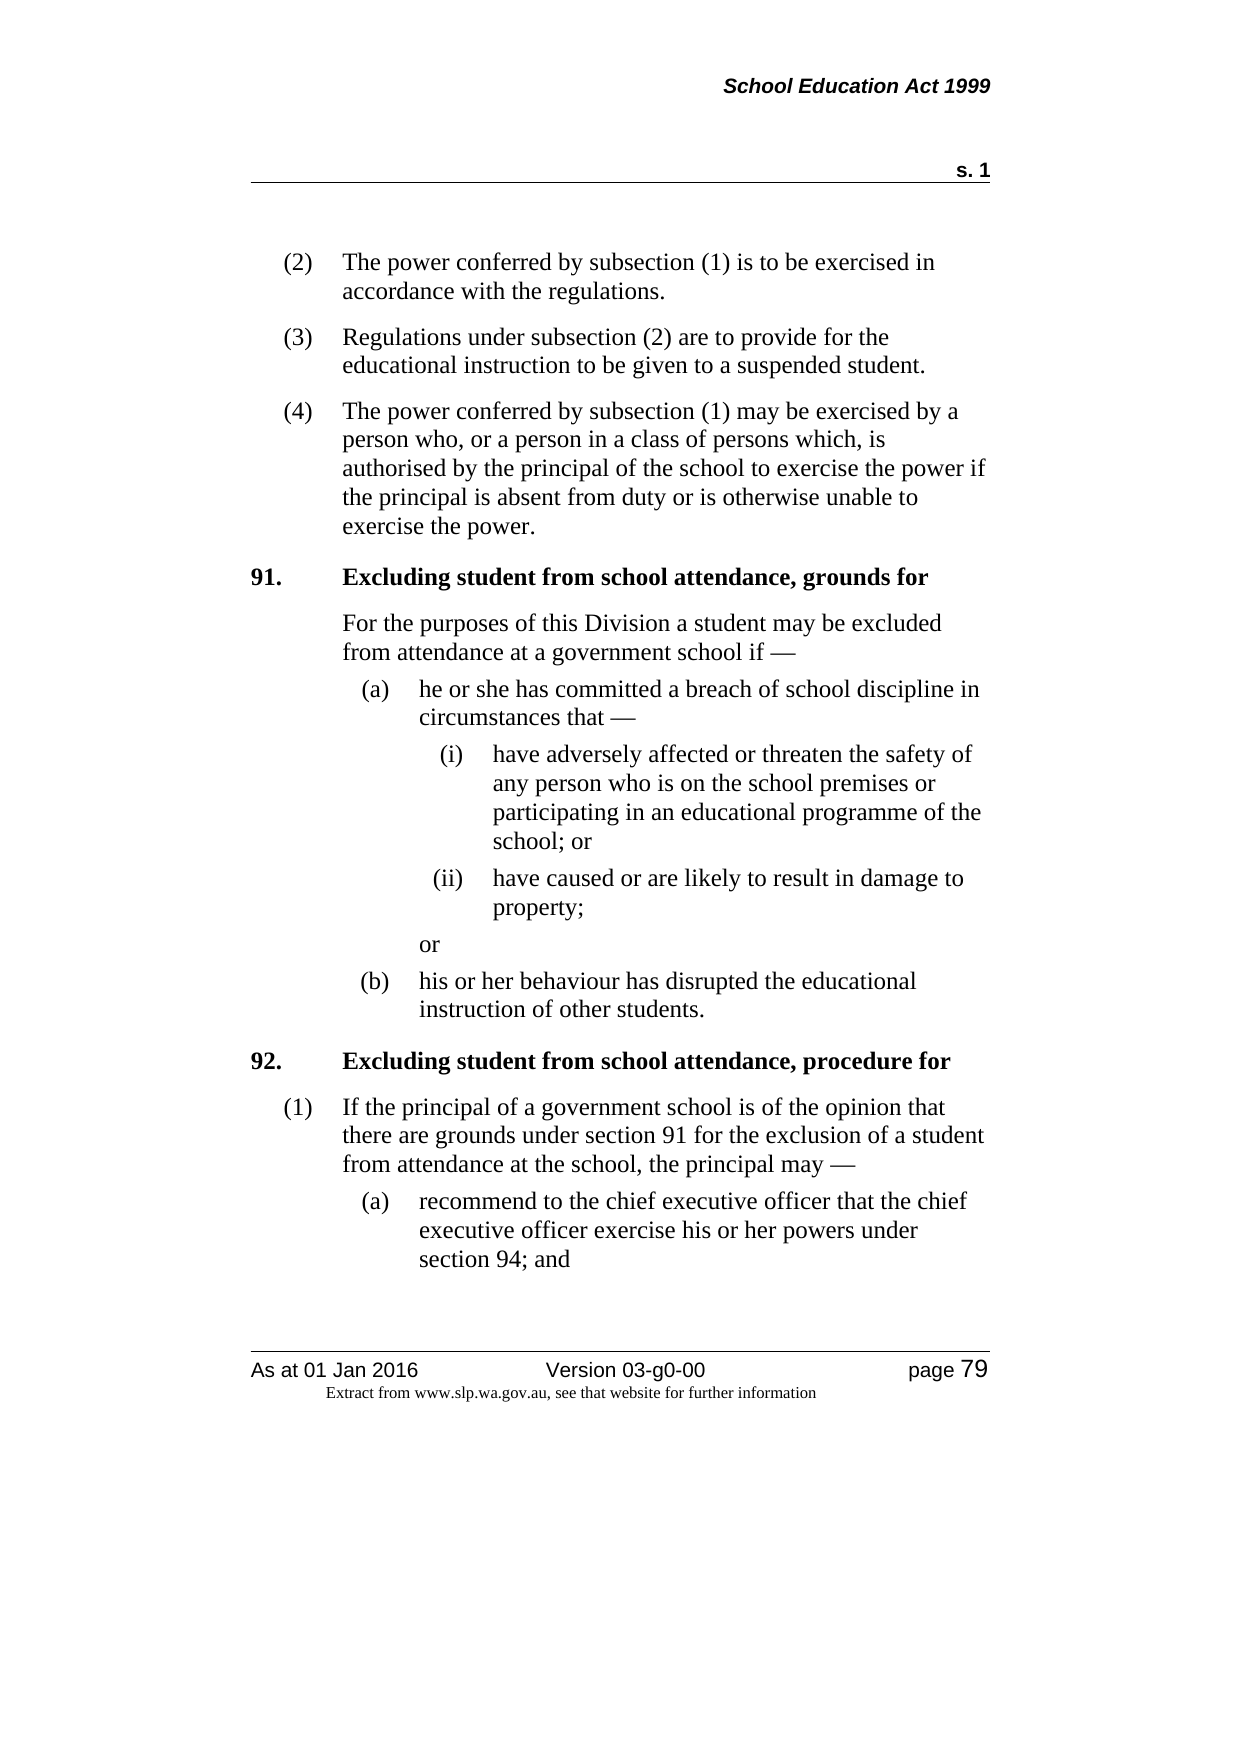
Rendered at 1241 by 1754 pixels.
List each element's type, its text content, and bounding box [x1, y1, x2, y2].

text (b) his or her behaviour has disrupted the educational instruction of other students. [251, 966, 990, 1023]
text or [251, 929, 990, 957]
text (1) If the principal of a government school is of the opinion that there are grounds under section 91 for the exclusion of a student from attendance at the school, the principal may — [251, 1092, 990, 1178]
text (a) recommend to the chief executive officer that the chief executive officer exercise his or her powers under section 94; and [251, 1186, 990, 1272]
text (3) Regulations under subsection (2) are to provide for the educational instruction to be given to a suspended student. [251, 322, 990, 379]
subtitle 92. Excluding student from school attendance, procedure for [251, 1046, 990, 1075]
text (i) have adversely affected or threaten the safety of any person who is on the school premises or participating in an educational programme of the school; or [251, 739, 990, 854]
text (4) The power conferred by subsection (1) may be exercised by a person who, or a person in a class of persons which, is authorised by the principal of the school to exercise the power if the principal is absent from duty or is otherwise unable to exercise the power. [251, 396, 990, 539]
subtitle 91. Excluding student from school attendance, grounds for [251, 562, 990, 591]
text For the purposes of this Division a student may be excluded from attendance at a government school if — [251, 608, 990, 665]
text (a) he or she has committed a breach of school discipline in circumstances that — [251, 674, 990, 731]
text (2) The power conferred by subsection (1) is to be exercised in accordance with the regulations. [251, 247, 990, 305]
text (ii) have caused or are likely to result in damage to property; [251, 863, 990, 920]
